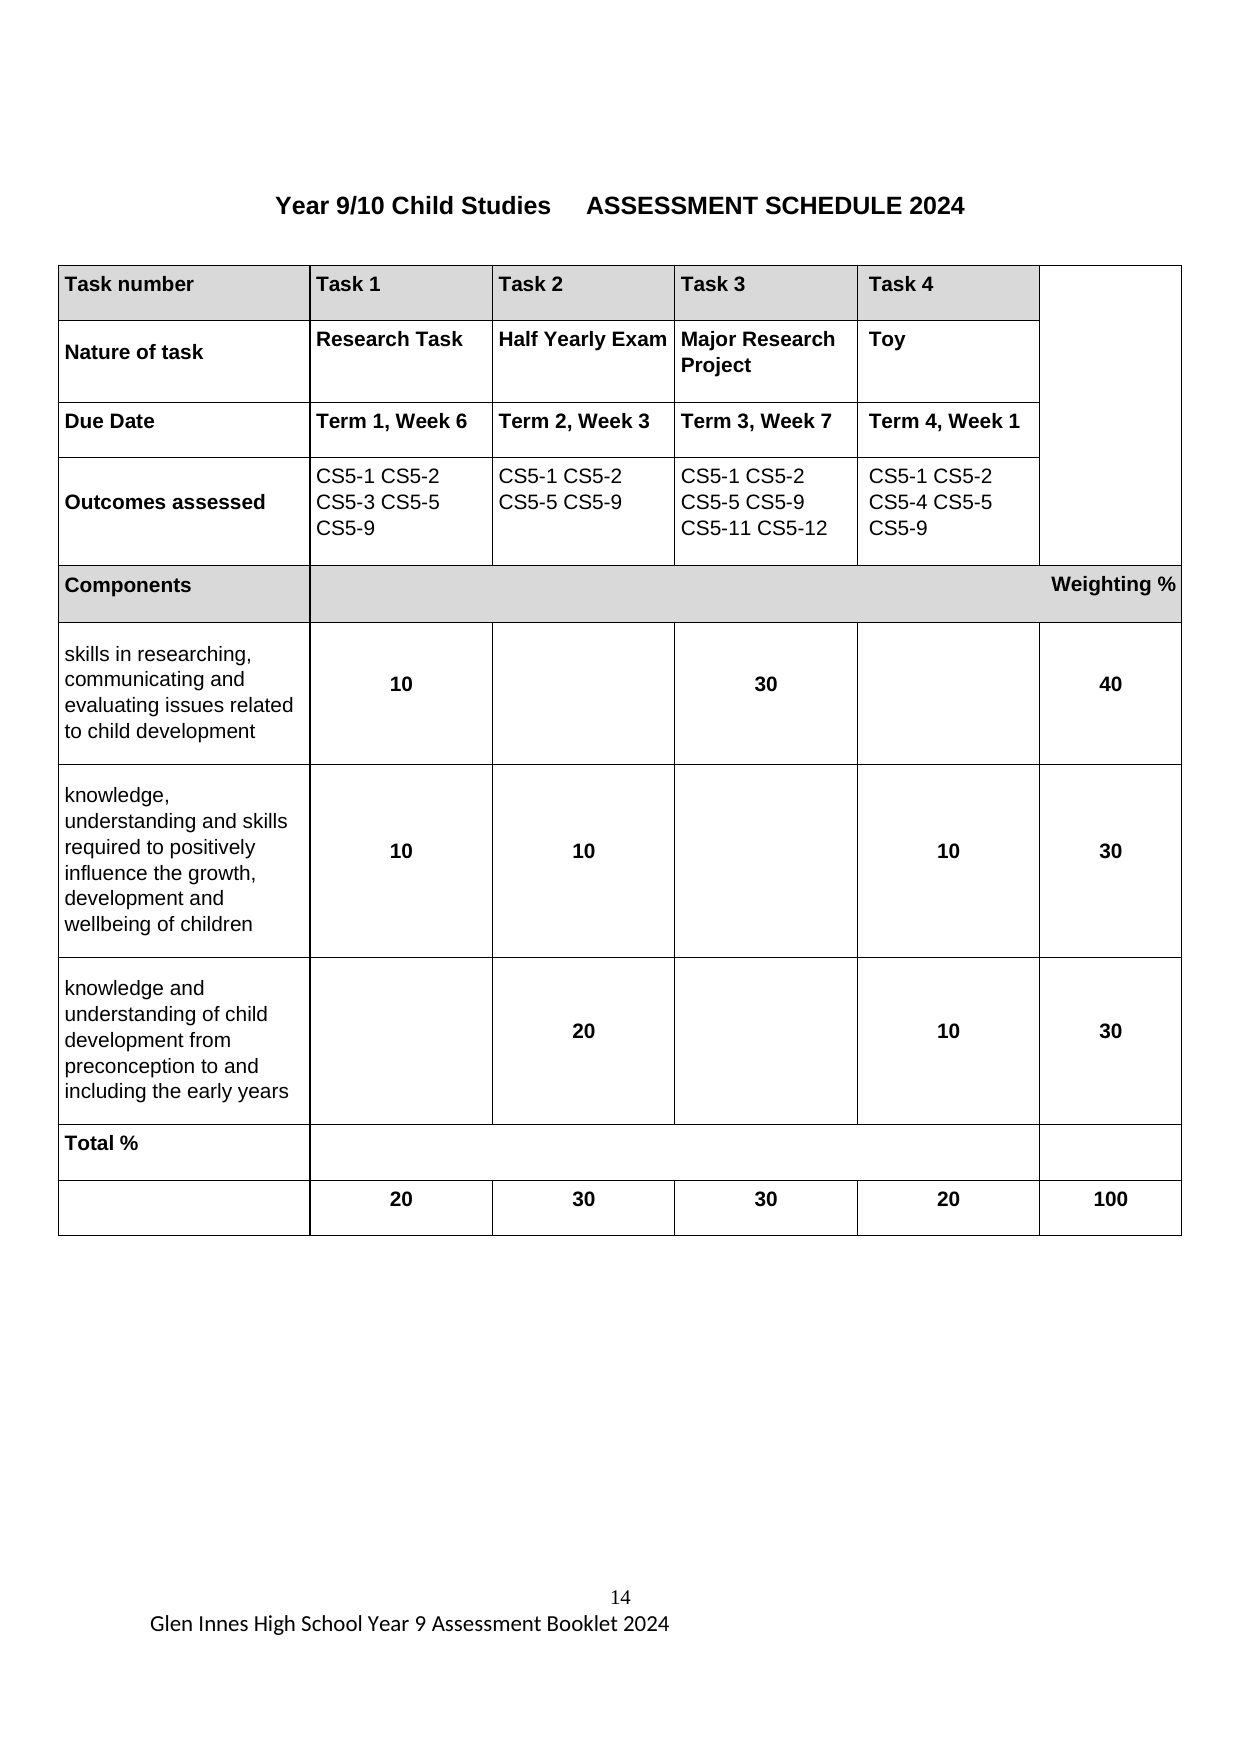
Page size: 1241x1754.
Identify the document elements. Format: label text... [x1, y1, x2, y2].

table_cell knowledge, understanding and skills required to positively influence the growth, development and wellbeing of children [59, 765, 309, 957]
table_cell 40 [1040, 623, 1181, 763]
table_cell 30 [675, 623, 857, 763]
table_cell [1040, 1125, 1181, 1179]
table_cell Research Task [311, 321, 492, 402]
table_cell [493, 623, 674, 763]
table_cell Half Yearly Exam [493, 321, 674, 402]
table_cell 30 [1040, 958, 1181, 1124]
table_cell Total % [59, 1125, 309, 1179]
table_cell 30 [493, 1181, 674, 1235]
table_cell 20 [858, 1181, 1039, 1235]
text Year 9/10 Child Studies ASSESSMENT SCHEDULE 2024 [150, 191, 1090, 219]
table_cell [311, 1125, 1039, 1179]
table_cell CS5-1 CS5-2 CS5-4 CS5-5 CS5-9 [858, 458, 1039, 564]
table_cell 20 [311, 1181, 492, 1235]
table_cell Term 4, Week 1 [858, 403, 1039, 457]
table_cell 10 [858, 958, 1039, 1124]
table_cell Weighting % [311, 566, 1181, 622]
table_cell [311, 958, 492, 1124]
table_cell Nature of task [59, 321, 309, 402]
table_cell 20 [493, 958, 674, 1124]
table_cell Term 1, Week 6 [311, 403, 492, 457]
table_cell Outcomes assessed [59, 458, 309, 564]
table_cell Term 2, Week 3 [493, 403, 674, 457]
table_header Task 2 [493, 266, 674, 320]
table_cell skills in researching, communicating and evaluating issues related to child development [59, 623, 309, 763]
table_cell Components [59, 566, 309, 622]
table_header Task 4 [858, 266, 1039, 320]
table_cell 10 [311, 623, 492, 763]
table_header Task 3 [675, 266, 857, 320]
table_cell Term 3, Week 7 [675, 403, 857, 457]
table_cell knowledge and understanding of child development from preconception to and including the early years [59, 958, 309, 1124]
table_cell 10 [493, 765, 674, 957]
table_cell Due Date [59, 403, 309, 457]
table_cell [59, 1181, 309, 1235]
table_cell Major Research Project [675, 321, 857, 402]
table_header Task 1 [311, 266, 492, 320]
table_cell 100 [1040, 1181, 1181, 1235]
table_cell [675, 958, 857, 1124]
table_cell [858, 623, 1039, 763]
table_cell 10 [311, 765, 492, 957]
table_cell CS5-1 CS5-2 CS5-3 CS5-5 CS5-9 [311, 458, 492, 564]
table_cell CS5-1 CS5-2 CS5-5 CS5-9 [493, 458, 674, 564]
table_header Task number [59, 266, 309, 320]
table_cell 10 [858, 765, 1039, 957]
table_cell 30 [675, 1181, 857, 1235]
table_cell Toy [858, 321, 1039, 402]
table_cell 30 [1040, 765, 1181, 957]
table_cell CS5-1 CS5-2 CS5-5 CS5-9 CS5-11 CS5-12 [675, 458, 857, 564]
table_cell [675, 765, 857, 957]
table_header [1040, 266, 1181, 564]
